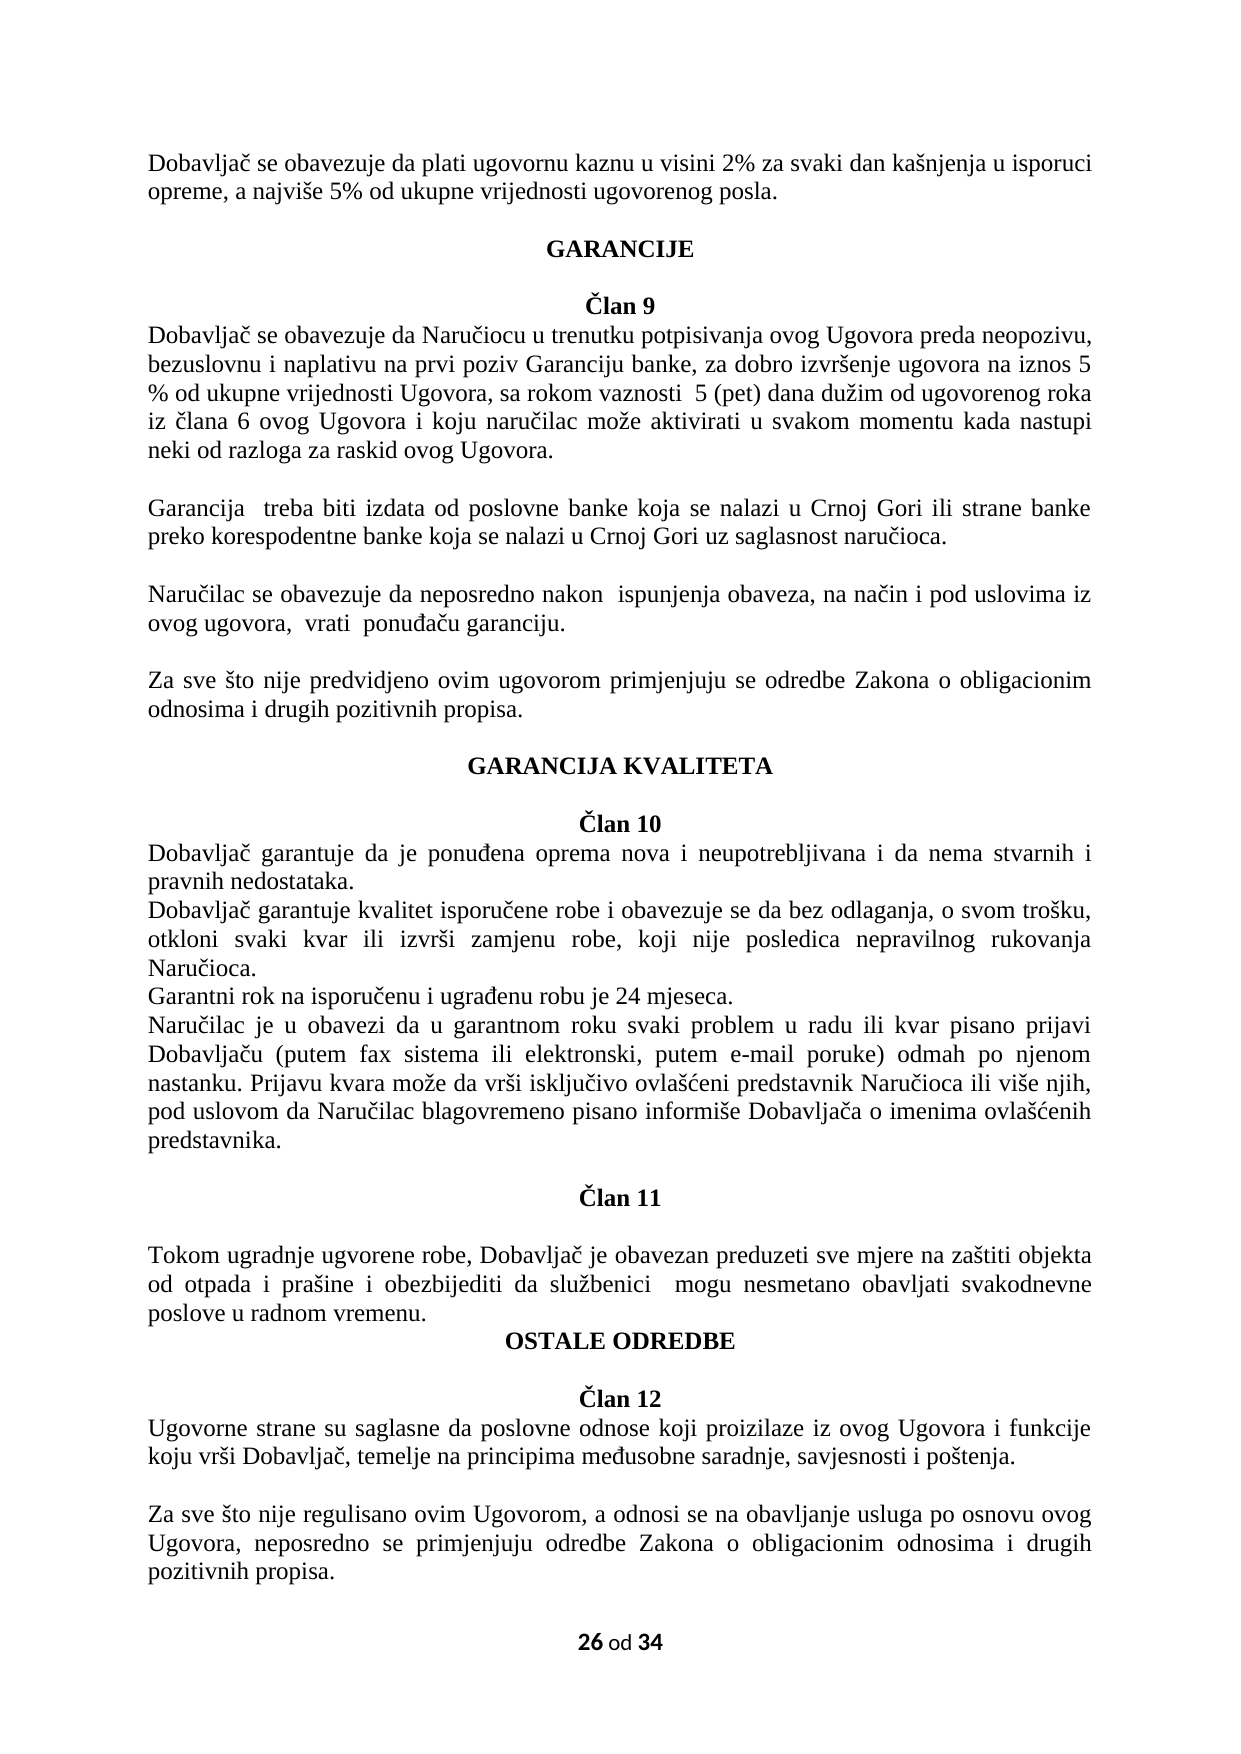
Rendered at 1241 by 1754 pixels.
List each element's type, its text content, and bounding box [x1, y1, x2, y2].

text Garantni rok na isporučenu i ugrađenu robu je 24 mjeseca. [148, 981, 1093, 1010]
text OSTALE ODREDBE [148, 1326, 1093, 1355]
text Dobavljač se obavezuje da Naručiocu u trenutku potpisivanja ovog Ugovora preda neopozivu, bezuslovnu i naplativu na prvi poziv Garanciju banke, za dobro izvršenje ugovora na iznos 5 % od ukupne vrijednosti Ugovora, sa rokom vaznosti 5 (pet) dana dužim od ugovorenog roka iz člana 6 ovog Ugovora i koju naručilac može aktivirati u svakom momentu kada nastupi neki od razloga za raskid ovog Ugovora. [148, 320, 1093, 464]
text Član 12 [148, 1384, 1093, 1413]
text Član 10 [148, 809, 1093, 838]
text Naručilac se obavezuje da neposredno nakon ispunjenja obaveza, na način i pod uslovima iz ovog ugovora, vrati ponuđaču garanciju. [148, 579, 1093, 636]
text Tokom ugradnje ugvorene robe, Dobavljač je obavezan preduzeti sve mjere na zaštiti objekta od otpada i prašine i obezbijediti da službenici mogu nesmetano obavljati svakodnevne poslove u radnom vremenu. [148, 1240, 1093, 1326]
text Ugovorne strane su saglasne da poslovne odnose koji proizilaze iz ovog Ugovora i funkcije koju vrši Dobavljač, temelje na principima međusobne saradnje, savjesnosti i poštenja. [148, 1413, 1093, 1470]
text Za sve što nije predvidjeno ovim ugovorom primjenjuju se odredbe Zakona o obligacionim odnosima i drugih pozitivnih propisa. [148, 665, 1093, 723]
text Dobavljač se obavezuje da plati ugovornu kaznu u visini 2% za svaki dan kašnjenja u isporuci opreme, a najviše 5% od ukupne vrijednosti ugovorenog posla. [148, 148, 1093, 205]
text Garancija treba biti izdata od poslovne banke koja se nalazi u Crnoj Gori ili strane banke preko korespodentne banke koja se nalazi u Crnoj Gori uz saglasnost naručioca. [148, 493, 1093, 550]
text GARANCIJA KVALITETA [148, 751, 1093, 780]
text Naručilac je u obavezi da u garantnom roku svaki problem u radu ili kvar pisano prijavi Dobavljaču (putem fax sistema ili elektronski, putem e-mail poruke) odmah po njenom nastanku. Prijavu kvara može da vrši isključivo ovlašćeni predstavnik Naručioca ili više njih, pod uslovom da Naručilac blagovremeno pisano informiše Dobavljača o imenima ovlašćenih predstavnika. [148, 1010, 1093, 1154]
text Član 9 [148, 291, 1093, 320]
text Za sve što nije regulisano ovim Ugovorom, a odnosi se na obavljanje usluga po osnovu ovog Ugovora, neposredno se primjenjuju odredbe Zakona o obligacionim odnosima i drugih pozitivnih propisa. [148, 1499, 1093, 1585]
text Dobavljač garantuje da je ponuđena oprema nova i neupotrebljivana i da nema stvarnih i pravnih nedostataka. [148, 838, 1093, 895]
text Član 11 [148, 1183, 1093, 1211]
text GARANCIJE [148, 234, 1093, 263]
text Dobavljač garantuje kvalitet isporučene robe i obavezuje se da bez odlaganja, o svom trošku, otkloni svaki kvar ili izvrši zamjenu robe, koji nije posledica nepravilnog rukovanja Naručioca. [148, 895, 1093, 981]
